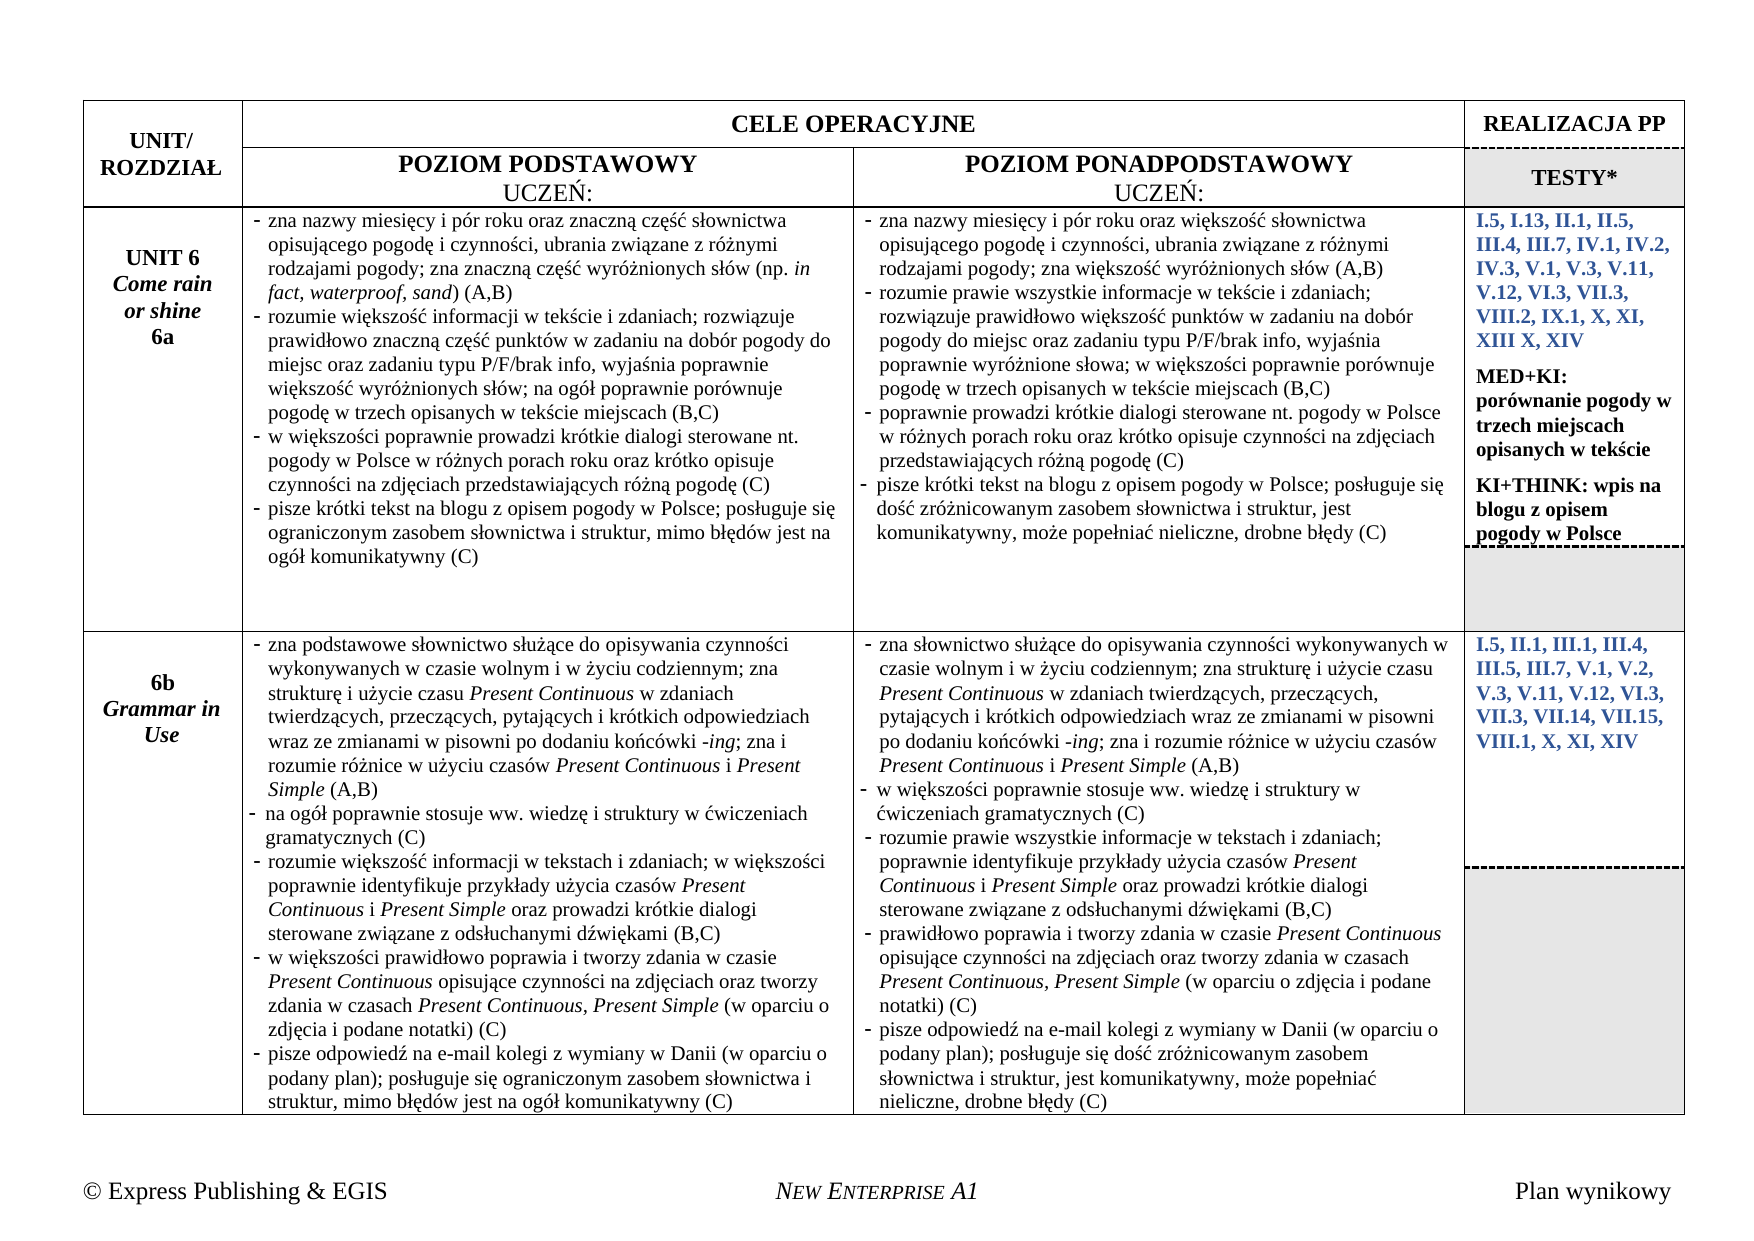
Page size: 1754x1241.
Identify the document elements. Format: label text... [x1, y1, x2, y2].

table_cell UNIT 6 Come rain or shine 6a [84, 208, 242, 631]
table_cell TESTY* [1465, 147, 1684, 206]
table_cell zna nazwy miesięcy i pór roku oraz większość słownictwa opisującego pogodę i czynności, ubrania związane z różnymi rodzajami pogody; zna większość wyróżnionych słów (A,B) rozumie prawie wszystkie informacje w tekście i zdaniach; rozwiązuje prawidłowo większość punktów w zadaniu na dobór pogody do miejsc oraz zadaniu typu P/F/brak info, wyjaśnia poprawnie wyróżnione słowa; w większości poprawnie porównuje pogodę w trzech opisanych w tekście miejscach (B,C) poprawnie prowadzi krótkie dialogi sterowane nt. pogody w Polsce w różnych porach roku oraz krótko opisuje czynności na zdjęciach przedstawiających różną pogodę (C) pisze krótki tekst na blogu z opisem pogody w Polsce; posługuje się dość zróżnicowanym zasobem słownictwa i struktur, jest komunikatywny, może popełniać nieliczne, drobne błędy (C) [854, 208, 1464, 631]
table_cell [1465, 545, 1684, 631]
table_cell POZIOM PONADPODSTAWOWY UCZEŃ: [854, 148, 1464, 206]
table_cell I.5, II.1, III.1, III.4, III.5, III.7, V.1, V.2, V.3, V.11, V.12, VI.3, VII.3, VII.14, VII.15, VIII.1, X, XI, XIV [1465, 632, 1684, 866]
table_header CELE OPERACYJNE [243, 101, 1464, 147]
table_cell I.5, I.13, II.1, II.5, III.4, III.7, IV.1, IV.2, IV.3, V.1, V.3, V.11, V.12, VI.3, VII.3, VIII.2, IX.1, X, XI, XIII X, XIV MED+KI: porównanie pogody w trzech miejscach opisanych w tekście KI+THINK: wpis na blogu z opisem pogody w Polsce [1465, 208, 1684, 545]
table_cell zna podstawowe słownictwo służące do opisywania czynności wykonywanych w czasie wolnym i w życiu codziennym; zna strukturę i użycie czasu Present Continuous w zdaniach twierdzących, przeczących, pytających i krótkich odpowiedziach wraz ze zmianami w pisowni po dodaniu końcówki -ing; zna i rozumie różnice w użyciu czasów Present Continuous i Present Simple (A,B) na ogół poprawnie stosuje ww. wiedzę i struktury w ćwiczeniach gramatycznych (C) rozumie większość informacji w tekstach i zdaniach; w większości poprawnie identyfikuje przykłady użycia czasów Present Continuous i Present Simple oraz prowadzi krótkie dialogi sterowane związane z odsłuchanymi dźwiękami (B,C) w większości prawidłowo poprawia i tworzy zdania w czasie Present Continuous opisujące czynności na zdjęciach oraz tworzy zdania w czasach Present Continuous, Present Simple (w oparciu o zdjęcia i podane notatki) (C) pisze odpowiedź na e-mail kolegi z wymiany w Danii (w oparciu o podany plan); posługuje się ograniczonym zasobem słownictwa i struktur, mimo błędów jest na ogół komunikatywny (C) [243, 632, 853, 1113]
table_cell POZIOM PODSTAWOWY UCZEŃ: [243, 148, 853, 206]
table_cell 6b Grammar in Use [84, 632, 242, 1113]
table_header UNIT/ ROZDZIAŁ [84, 101, 242, 206]
table_cell zna nazwy miesięcy i pór roku oraz znaczną część słownictwa opisującego pogodę i czynności, ubrania związane z różnymi rodzajami pogody; zna znaczną część wyróżnionych słów (np. in fact, waterproof, sand) (A,B) rozumie większość informacji w tekście i zdaniach; rozwiązuje prawidłowo znaczną część punktów w zadaniu na dobór pogody do miejsc oraz zadaniu typu P/F/brak info, wyjaśnia poprawnie większość wyróżnionych słów; na ogół poprawnie porównuje pogodę w trzech opisanych w tekście miejscach (B,C) w większości poprawnie prowadzi krótkie dialogi sterowane nt. pogody w Polsce w różnych porach roku oraz krótko opisuje czynności na zdjęciach przedstawiających różną pogodę (C) pisze krótki tekst na blogu z opisem pogody w Polsce; posługuje się ograniczonym zasobem słownictwa i struktur, mimo błędów jest na ogół komunikatywny (C) [243, 208, 853, 631]
table_cell zna słownictwo służące do opisywania czynności wykonywanych w czasie wolnym i w życiu codziennym; zna strukturę i użycie czasu Present Continuous w zdaniach twierdzących, przeczących, pytających i krótkich odpowiedziach wraz ze zmianami w pisowni po dodaniu końcówki -ing; zna i rozumie różnice w użyciu czasów Present Continuous i Present Simple (A,B) w większości poprawnie stosuje ww. wiedzę i struktury w ćwiczeniach gramatycznych (C) rozumie prawie wszystkie informacje w tekstach i zdaniach; poprawnie identyfikuje przykłady użycia czasów Present Continuous i Present Simple oraz prowadzi krótkie dialogi sterowane związane z odsłuchanymi dźwiękami (B,C) prawidłowo poprawia i tworzy zdania w czasie Present Continuous opisujące czynności na zdjęciach oraz tworzy zdania w czasach Present Continuous, Present Simple (w oparciu o zdjęcia i podane notatki) (C) pisze odpowiedź na e-mail kolegi z wymiany w Danii (w oparciu o podany plan); posługuje się dość zróżnicowanym zasobem słownictwa i struktur, jest komunikatywny, może popełniać nieliczne, drobne błędy (C) [854, 632, 1464, 1113]
table_header REALIZACJA PP [1465, 101, 1684, 147]
table_cell [1465, 866, 1684, 1113]
